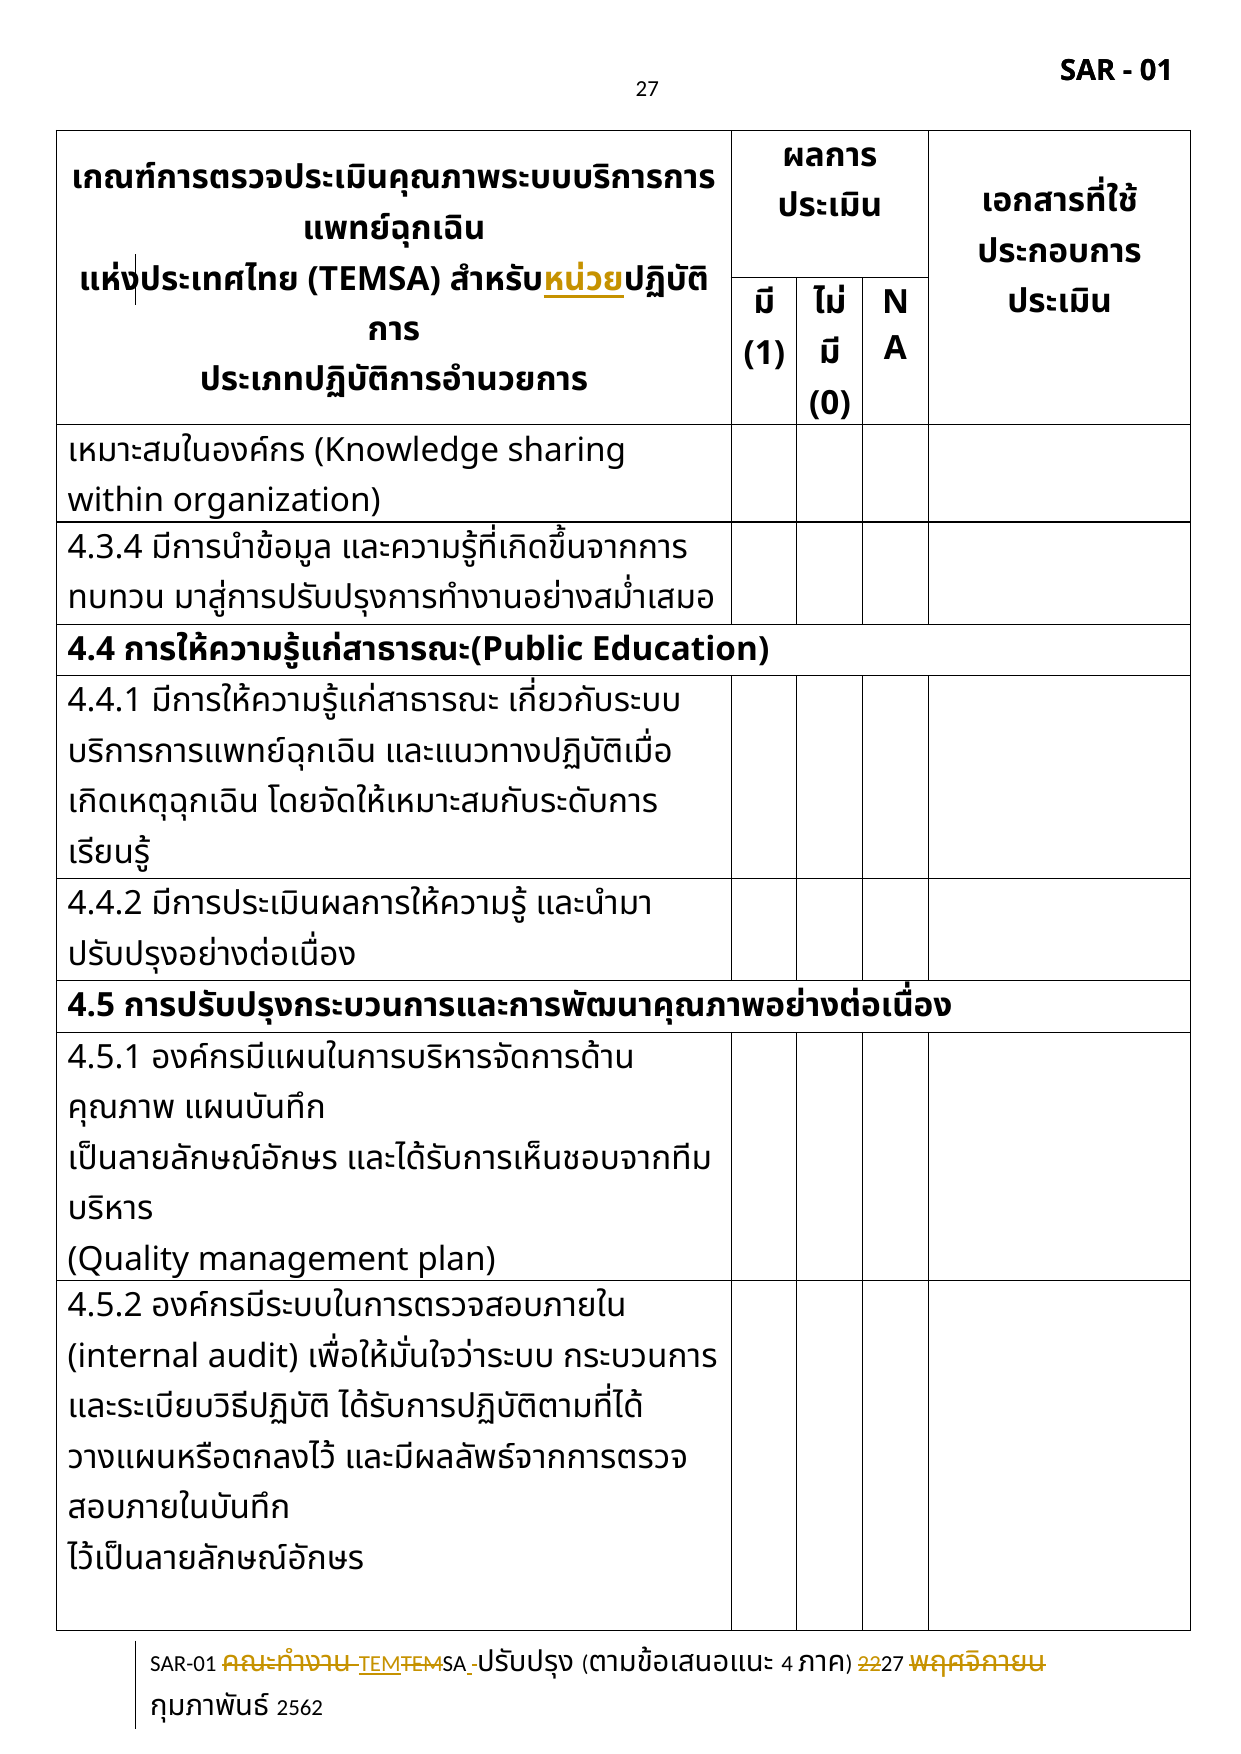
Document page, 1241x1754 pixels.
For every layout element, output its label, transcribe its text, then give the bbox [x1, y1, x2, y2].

table_cell 4.5.1 องค์กรมีแผนในการบริหารจัดการด้านคุณภาพ แผนบันทึก เป็นลายลักษณ์อักษร และได้รับการเห็นชอบจากทีมบริหาร (Quality management plan) [57, 1033, 731, 1280]
table_cell 4.3.3 มีการแบ่งปันข้อมูล ข่าวสาร และความรู้อย่างเหมาะสมในองค์กร (Knowledge sharing within organization) [57, 425, 731, 521]
table_cell 4.3.4 มีการนำข้อมูล และความรู้ที่เกิดขึ้นจากการทบทวน มาสู่การปรับปรุงการทำงานอย่างสม่ำเสมอ [57, 523, 731, 623]
table_cell ไม่มี (0) [797, 278, 862, 424]
table_cell 4.5 การปรับปรุงกระบวนการและการพัฒนาคุณภาพอย่างต่อเนื่อง [57, 981, 1190, 1032]
table_cell [929, 1033, 1190, 1280]
table_cell [863, 879, 928, 980]
table_cell [797, 425, 862, 521]
table_cell 4.4.1 มีการให้ความรู้แก่สาธารณะ เกี่ยวกับระบบบริการการแพทย์ฉุกเฉิน และแนวทางปฏิบัติเมื่อเกิดเหตุฉุกเฉิน โดยจัดให้เหมาะสมกับระดับการเรียนรู้ [57, 676, 731, 878]
table_cell [797, 1281, 862, 1629]
table_cell มี (1) [732, 278, 796, 424]
table_cell [863, 676, 928, 878]
table_cell [863, 1033, 928, 1280]
table_cell [797, 879, 862, 980]
table_cell [929, 523, 1190, 623]
table_cell [863, 523, 928, 623]
table_cell [732, 523, 796, 623]
table_cell [929, 879, 1190, 980]
table_cell [863, 425, 928, 521]
table_cell [863, 1281, 928, 1629]
table_cell [732, 676, 796, 878]
table_cell NA [863, 278, 928, 424]
table_header ผลการประเมิน [732, 131, 928, 277]
table_cell [732, 1033, 796, 1280]
table_cell [797, 676, 862, 878]
table_cell [797, 1033, 862, 1280]
table_cell [929, 425, 1190, 521]
table_header เกณฑ์การตรวจประเมินคุณภาพระบบบริการการแพทย์ฉุกเฉิน แห่งประเทศไทย (TEMSA) สำหรับปฏิบัติการ ประเภทปฏิบัติการอำนวยการ [57, 131, 731, 424]
table_cell [732, 1281, 796, 1629]
table_cell 4.4 การให้ความรู้แก่สาธารณะ(Public Education) [57, 625, 1190, 675]
table_header เอกสารที่ใช้ประกอบการประเมิน [929, 131, 1190, 424]
table_cell [797, 523, 862, 623]
table_cell [732, 425, 796, 521]
table_cell [929, 676, 1190, 878]
table_cell [929, 1281, 1190, 1629]
table_cell 4.4.2 มีการประเมินผลการให้ความรู้ และนำมาปรับปรุงอย่างต่อเนื่อง [57, 879, 731, 980]
table_cell [732, 879, 796, 980]
